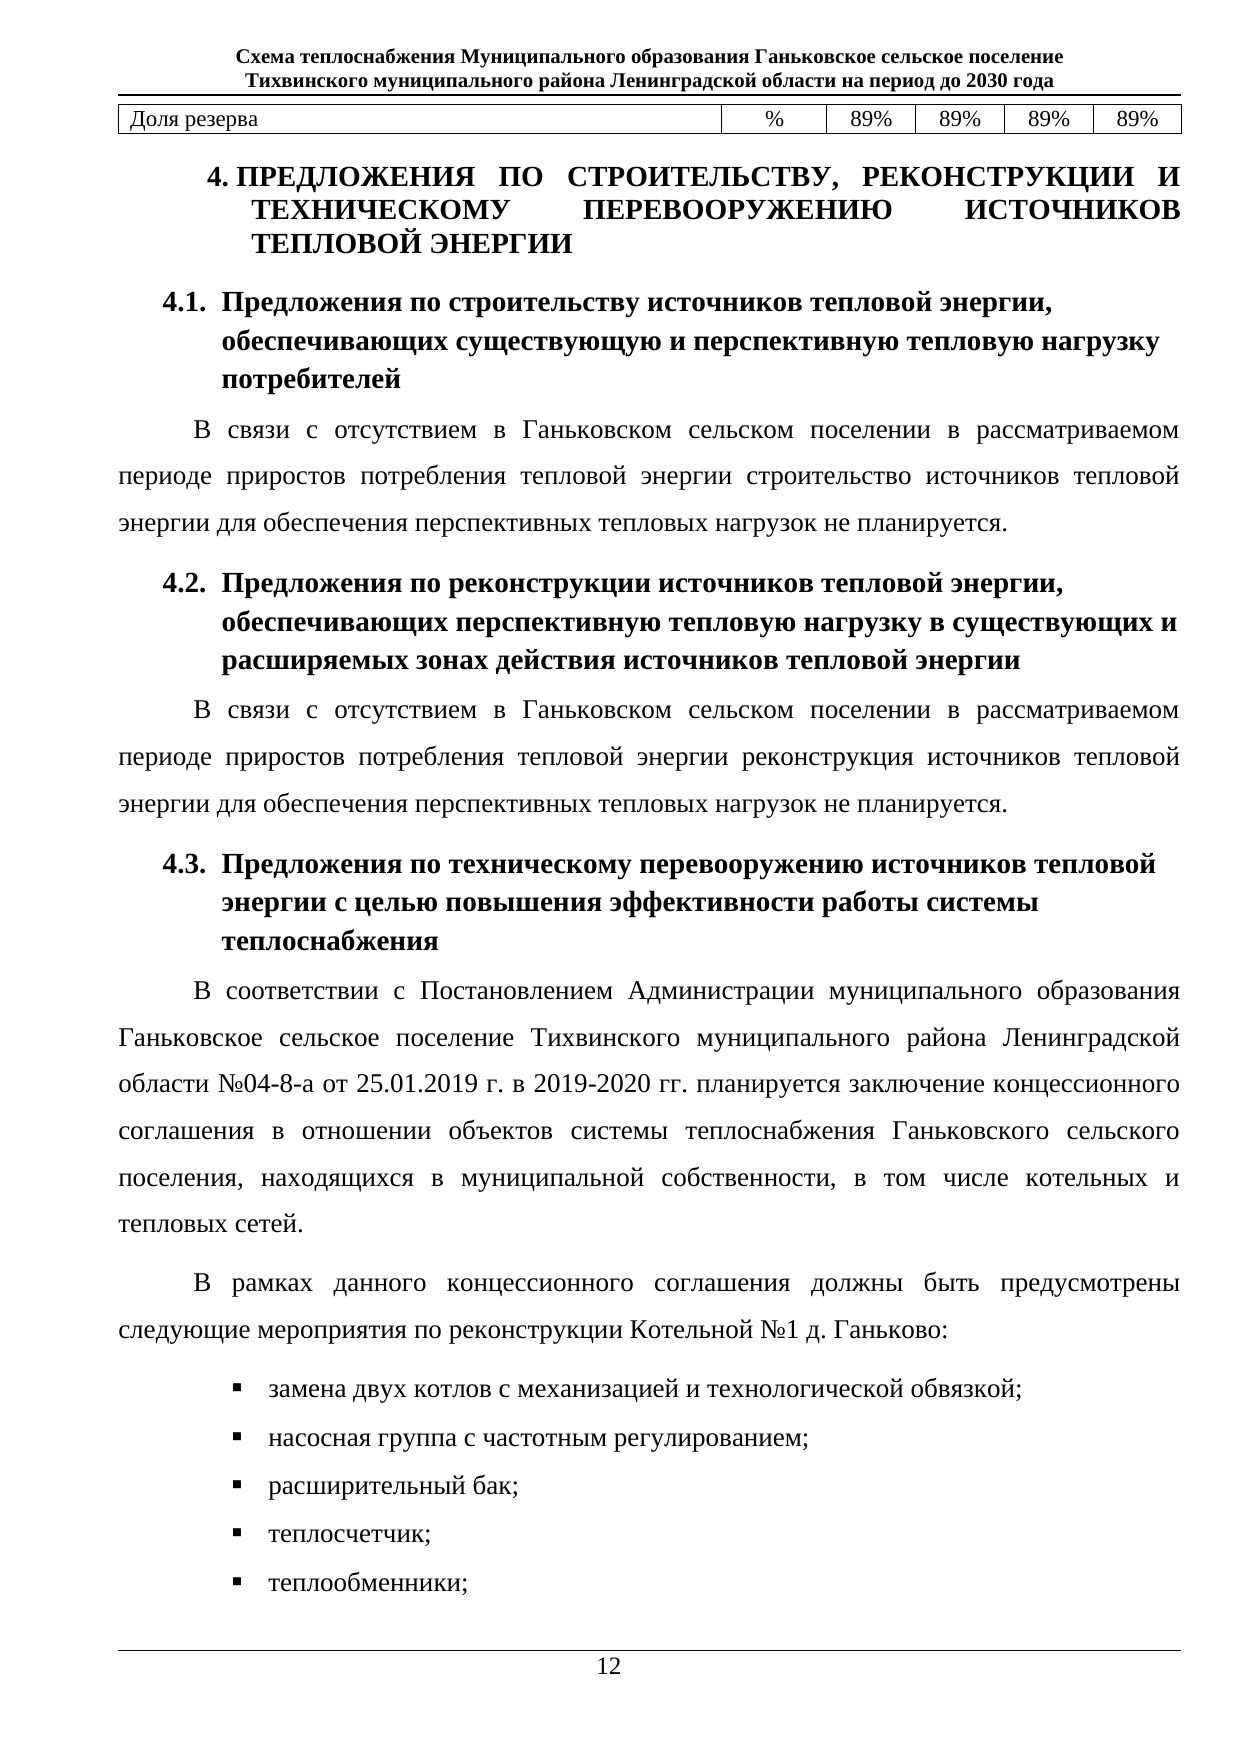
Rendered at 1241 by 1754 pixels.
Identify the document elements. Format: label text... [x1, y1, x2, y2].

text В связи с отсутствием в Ганьковском сельском поселении в рассматриваемом периоде приростов потребления тепловой энергии строительство источников тепловой энергии для обеспечения перспективных тепловых нагрузок не планируется. [118, 413, 1181, 537]
text В связи с отсутствием в Ганьковском сельском поселении в рассматриваемом периоде приростов потребления тепловой энергии реконструкция источников тепловой энергии для обеспечения перспективных тепловых нагрузок не планируется. [118, 693, 1181, 818]
text Предложения по реконструкции источников тепловой энергии, обеспечивающих перспективную тепловую нагрузку в существующих и расширяемых зонах действия источников тепловой энергии [162, 565, 1181, 676]
table_cell 89% [1005, 105, 1093, 133]
text В рамках данного концессионного соглашения должны быть предусмотрены следующие мероприятия по реконструкции Котельной №1 д. Ганьково: [118, 1266, 1181, 1344]
list теплосчетчик; [231, 1518, 1181, 1549]
list замена двух котлов с механизацией и технологической обвязкой; [231, 1372, 1181, 1403]
list расширительный бак; [231, 1469, 1181, 1500]
list теплообменники; [231, 1566, 1181, 1597]
text В соответствии с Постановлением Администрации муниципального образования Ганьковское сельское поселение Тихвинского муниципального района Ленинградской области №04-8-а от 25.01.2019 г. в 2019-2020 гг. планируется заключение концессионного соглашения в отношении объектов системы теплоснабжения Ганьковского сельского поселения, находящихся в муниципальной собственности, в том числе котельных и тепловых сетей. [118, 974, 1181, 1238]
table_cell Доля резерва [119, 105, 721, 133]
table_cell 89% [1094, 105, 1181, 133]
text Предложения по техническому перевооружению источников тепловой энергии с целью повышения эффективности работы системы теплоснабжения [162, 846, 1181, 956]
list насосная группа с частотным регулированием; [231, 1421, 1181, 1452]
text Предложения по строительству, реконструкции и техническому перевооружению источников тепловой энергии [207, 159, 1181, 259]
table_cell % [722, 105, 826, 133]
text Предложения по строительству источников тепловой энергии, обеспечивающих существующую и перспективную тепловую нагрузку потребителей [162, 284, 1181, 395]
table_cell 89% [827, 105, 915, 133]
table_cell 89% [916, 105, 1004, 133]
